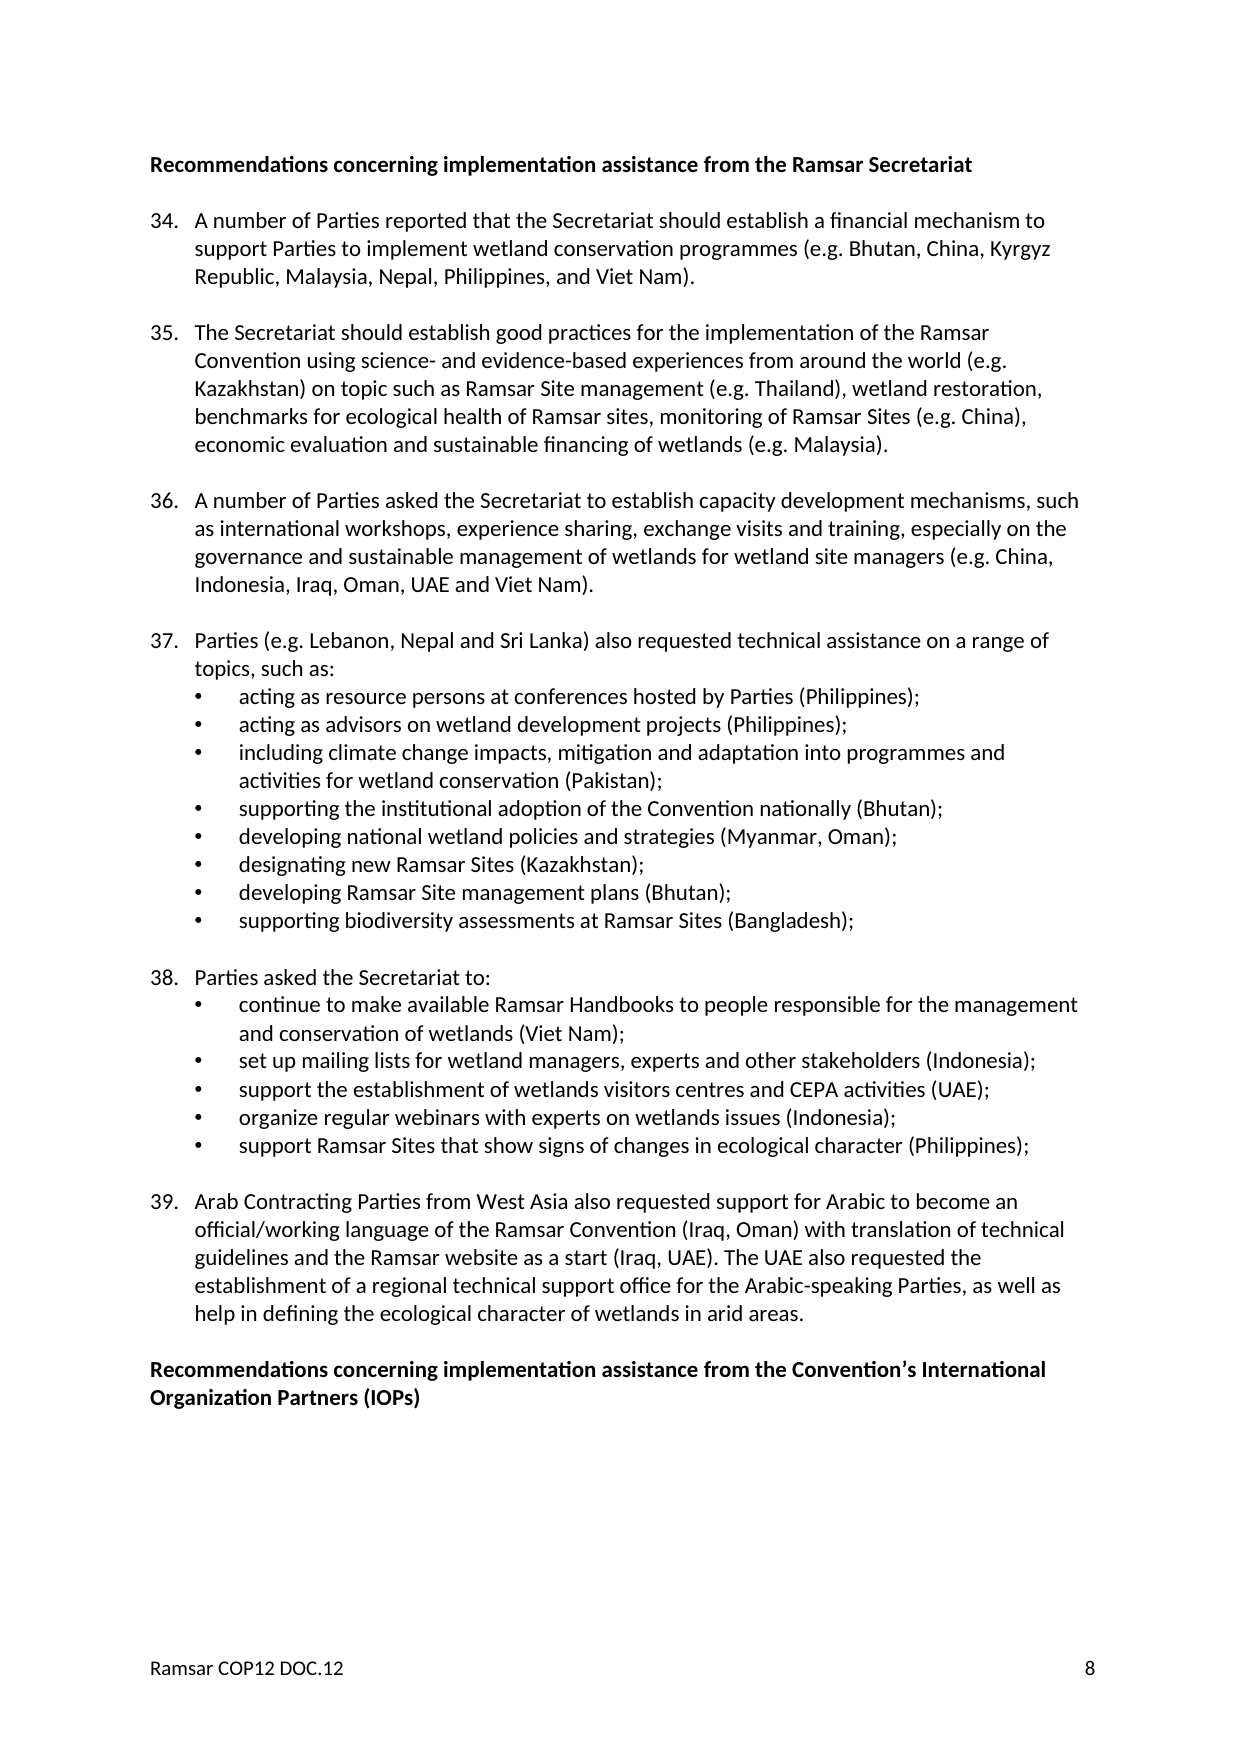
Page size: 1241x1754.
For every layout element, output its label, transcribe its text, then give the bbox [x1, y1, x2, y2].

list Parties (e.g. Lebanon, Nepal and Sri Lanka) also requested technical assistance on a range of topics, such as: [150, 626, 1090, 682]
list developing Ramsar Site management plans (Bhutan); [194, 878, 1090, 907]
list A number of Parties reported that the Secretariat should establish a financial mechanism to support Parties to implement wetland conservation programmes (e.g. Bhutan, China, Kyrgyz Republic, Malaysia, Nepal, Philippines, and Viet Nam). [150, 206, 1090, 290]
list The Secretariat should establish good practices for the implementation of the Ramsar Convention using science- and evidence-based experiences from around the world (e.g. Kazakhstan) on topic such as Ramsar Site management (e.g. Thailand), wetland restoration, benchmarks for ecological health of Ramsar sites, monitoring of Ramsar Sites (e.g. China), economic evaluation and sustainable financing of wetlands (e.g. Malaysia). [150, 318, 1090, 458]
list supporting biodiversity assessments at Ramsar Sites (Bangladesh); [194, 907, 1090, 934]
list supporting the institutional adoption of the Convention nationally (Bhutan); [194, 794, 1090, 822]
list support the establishment of wetlands visitors centres and CEPA activities (UAE); [194, 1075, 1090, 1103]
list continue to make available Ramsar Handbooks to people responsible for the management and conservation of wetlands (Viet Nam); [194, 991, 1090, 1047]
list including climate change impacts, mitigation and adaptation into programmes and activities for wetland conservation (Pakistan); [194, 738, 1090, 794]
list set up mailing lists for wetland managers, experts and other stakeholders (Indonesia); [194, 1047, 1090, 1075]
list developing national wetland policies and strategies (Myanmar, Oman); [194, 822, 1090, 851]
text Recommendations concerning implementation assistance from the Ramsar Secretariat [150, 150, 1090, 178]
text Recommendations concerning implementation assistance from the Convention’s International Organization Partners (IOPs) [150, 1355, 1090, 1411]
list designating new Ramsar Sites (Kazakhstan); [194, 851, 1090, 878]
list acting as resource persons at conferences hosted by Parties (Philippines); [194, 682, 1090, 710]
list Parties asked the Secretariat to: [150, 963, 1090, 991]
list organize regular webinars with experts on wetlands issues (Indonesia); [194, 1103, 1090, 1131]
list acting as advisors on wetland development projects (Philippines); [194, 710, 1090, 738]
list A number of Parties asked the Secretariat to establish capacity development mechanisms, such as international workshops, experience sharing, exchange visits and training, especially on the governance and sustainable management of wetlands for wetland site managers (e.g. China, Indonesia, Iraq, Oman, UAE and Viet Nam). [150, 486, 1090, 598]
list Arab Contracting Parties from West Asia also requested support for Arabic to become an official/working language of the Ramsar Convention (Iraq, Oman) with translation of technical guidelines and the Ramsar website as a start (Iraq, UAE). The UAE also requested the establishment of a regional technical support office for the Arabic-speaking Parties, as well as help in defining the ecological character of wetlands in arid areas. [150, 1187, 1090, 1327]
list support Ramsar Sites that show signs of changes in ecological character (Philippines); [194, 1131, 1090, 1159]
